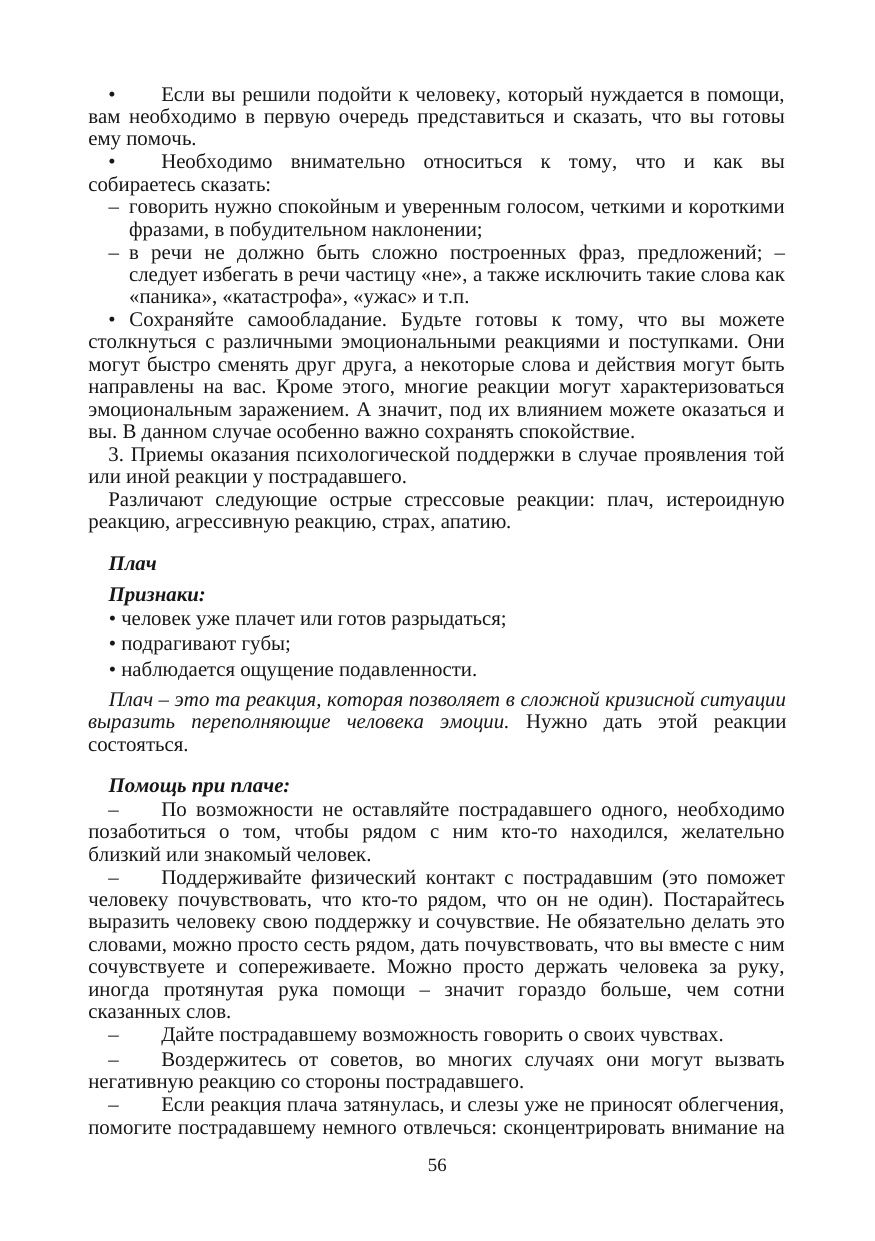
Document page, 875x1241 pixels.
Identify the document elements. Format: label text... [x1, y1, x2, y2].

list подрагивают губы; [108, 633, 786, 655]
list человек уже плачет или готов разрыдаться; [108, 608, 786, 630]
text • Сохраняйте самообладание. Будьте готовы к тому, что вы можете столкнуться с различными эмоциональными реакциями и поступками. Они могут быстро сменять друг друга, а некоторые слова и действия могут быть направлены на вас. Кроме этого, многие реакции могут характеризоваться эмоциональным заражением. А значит, под их влиянием можете оказаться и вы. В данном случае особенно важно сохранять спокойствие. [88, 309, 786, 443]
subtitle Плач [108, 551, 786, 574]
list По возможности не оставляйте пострадавшего одного, необходимо позаботиться о том, чтобы рядом с ним кто-то находился, желательно близкий или знакомый человек. [88, 799, 786, 866]
text 3. Приемы оказания психологической поддержки в случае проявления той или иной реакции у пострадавшего. [88, 444, 786, 488]
list наблюдается ощущение подавленности. [108, 658, 786, 681]
list Дайте пострадавшему возможность говорить о своих чувствах. [88, 1023, 786, 1046]
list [88, 1094, 786, 1139]
list Воздержитесь от советов, во многих случаях они могут вызвать негативную реакцию со стороны пострадавшего. [88, 1049, 786, 1093]
text Признаки: [108, 582, 787, 606]
text Плач – это та реакция, которая позволяет в сложной кризисной ситуации выразить переполняющие человека эмоции. Нужно дать этой реакции состояться. [88, 689, 787, 756]
text Различают следующие острые стрессовые реакции: плач, истероидную реакцию, агрессивную реакцию, страх, апатию. [88, 489, 786, 533]
text Помощь при плаче: [108, 773, 787, 797]
list говорить нужно спокойным и уверенным голосом, четкими и короткими фразами, в побудительном наклонении; [108, 196, 786, 241]
list в речи не должно быть сложно построенных фраз, предложений; – следует избегать в речи частицу «не», а также исключить такие слова как «паника», «катастрофа», «ужас» и т.п. [108, 241, 786, 308]
list Поддерживайте физический контакт с пострадавшим (это поможет человеку почувствовать, что кто-то рядом, что он не один). Постарайтесь выразить человеку свою поддержку и сочувствие. Не обязательно делать это словами, можно просто сесть рядом, дать почувствовать, что вы вместе с ним сочувствуете и сопереживаете. Можно просто держать человека за руку, иногда протянутая рука помощи – значит гораздо больше, чем сотни сказанных слов. [88, 866, 786, 1023]
list Если вы решили подойти к человеку, который нуждается в помощи, вам необходимо в первую очередь представиться и сказать, что вы готовы ему помочь. [88, 83, 786, 150]
list Необходимо внимательно относиться к тому, что и как вы собираетесь сказать: [88, 151, 786, 196]
